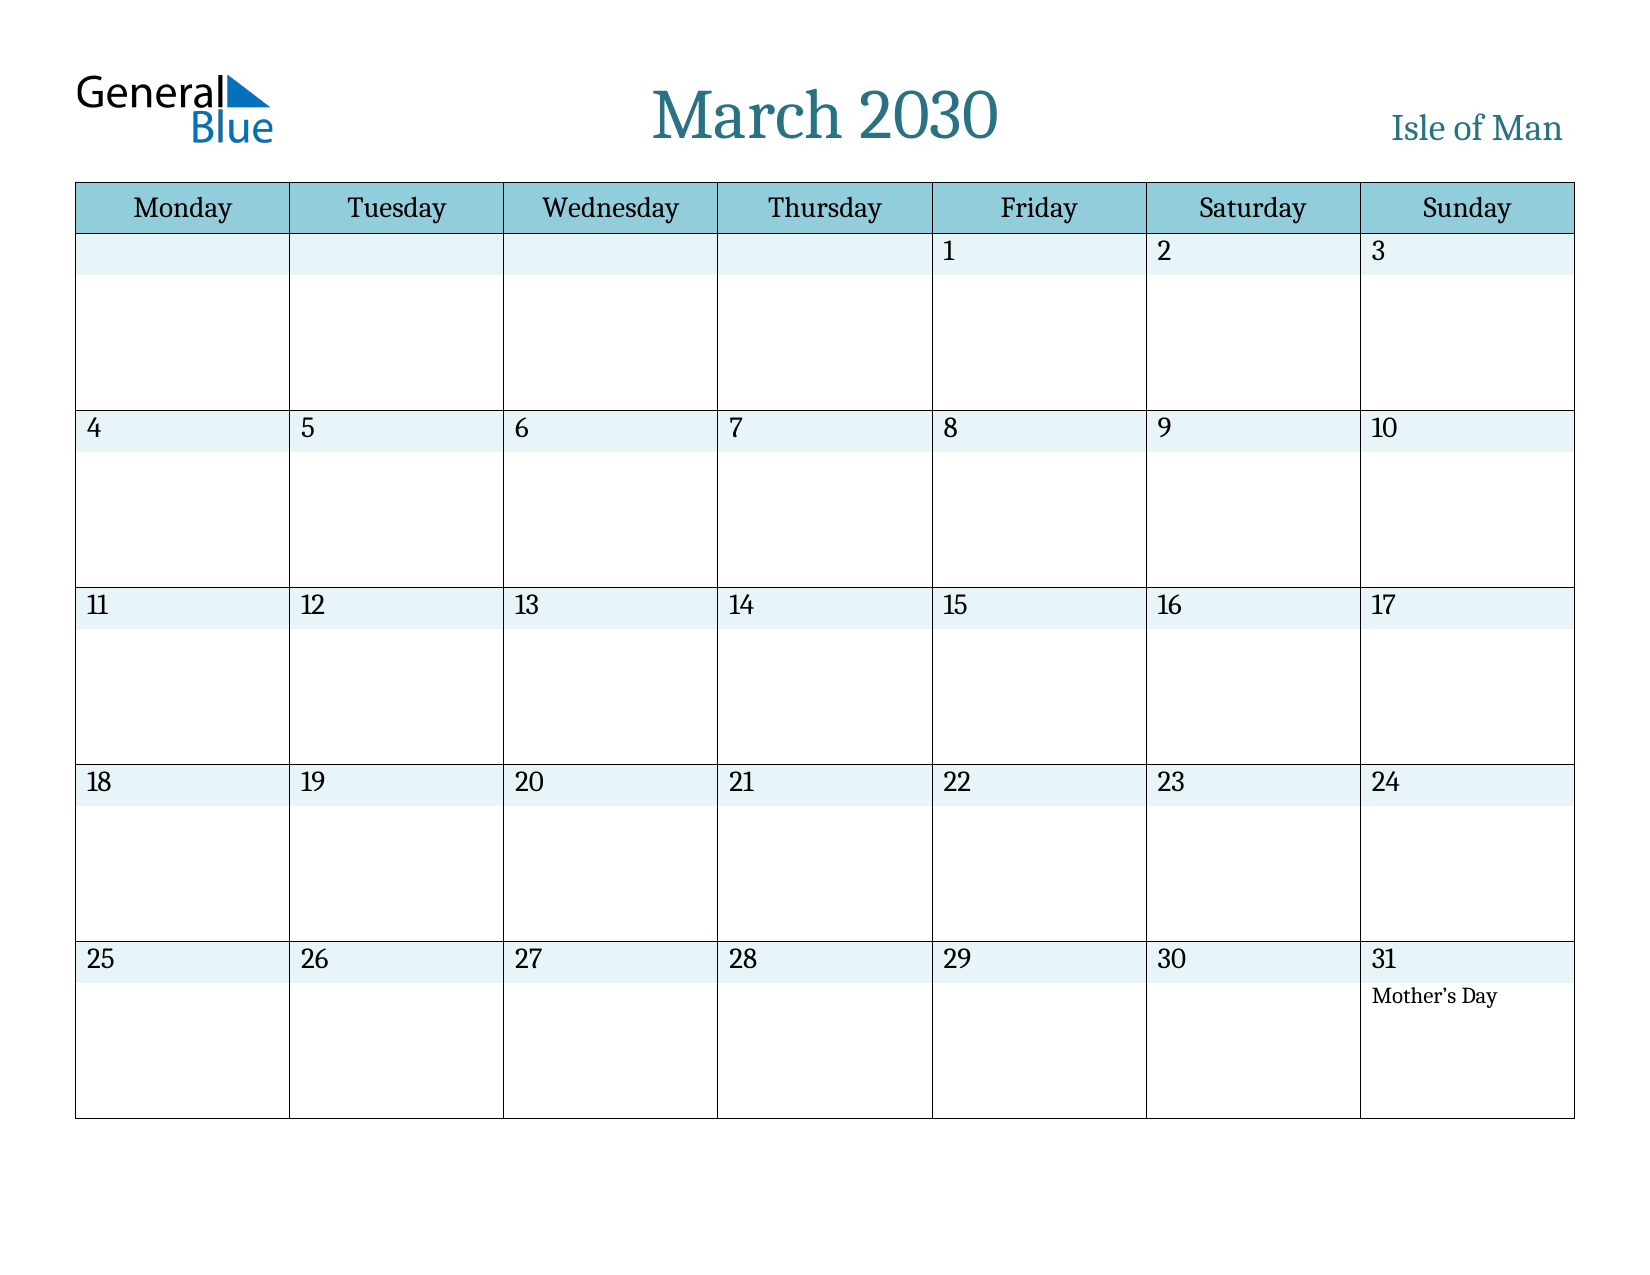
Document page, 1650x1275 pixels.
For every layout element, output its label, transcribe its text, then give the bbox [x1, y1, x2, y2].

table_cell [76, 806, 289, 941]
table_cell 31 [1361, 942, 1574, 983]
table_cell [933, 275, 1146, 410]
table_cell [1147, 806, 1360, 941]
table_cell 21 [718, 765, 932, 806]
table_cell 30 [1147, 942, 1360, 983]
table_cell [76, 629, 289, 764]
table_cell [718, 983, 932, 1118]
table_header [76, 75, 503, 182]
table_cell [1361, 275, 1574, 410]
table_cell Friday [933, 183, 1146, 233]
table_cell [504, 275, 717, 410]
table_cell 4 [76, 411, 289, 452]
table_cell [290, 629, 503, 764]
table_cell [504, 234, 717, 275]
table_cell [290, 983, 503, 1118]
table_cell Tuesday [290, 183, 503, 233]
table_cell [933, 629, 1146, 764]
table_cell [76, 275, 289, 410]
table_cell [290, 452, 503, 587]
table_cell 9 [1147, 411, 1360, 452]
table_cell 22 [933, 765, 1146, 806]
table_cell [76, 452, 289, 587]
table_cell [1361, 806, 1574, 941]
table_cell Mother’s Day [1361, 983, 1574, 1118]
table_cell [1361, 629, 1574, 764]
table_cell 16 [1147, 588, 1360, 629]
table_cell Monday [76, 183, 289, 233]
table_cell 18 [76, 765, 289, 806]
picture [77, 75, 273, 143]
table_cell Thursday [718, 183, 932, 233]
table_cell 29 [933, 942, 1146, 983]
table_cell [1147, 983, 1360, 1118]
table_cell 5 [290, 411, 503, 452]
table_cell [504, 452, 717, 587]
table_cell [76, 234, 289, 275]
table_cell 3 [1361, 234, 1574, 275]
table_cell 8 [933, 411, 1146, 452]
table_cell [718, 806, 932, 941]
table_cell 15 [933, 588, 1146, 629]
table_cell 10 [1361, 411, 1574, 452]
table_cell 7 [718, 411, 932, 452]
table_cell [76, 983, 289, 1118]
table_cell [290, 234, 503, 275]
table_cell Wednesday [504, 183, 717, 233]
table_cell [504, 983, 717, 1118]
table_cell [504, 629, 717, 764]
table_cell 23 [1147, 765, 1360, 806]
table_cell [933, 983, 1146, 1118]
table_cell [718, 275, 932, 410]
table_cell [1147, 629, 1360, 764]
table_cell [504, 806, 717, 941]
table_cell [718, 452, 932, 587]
table_cell 28 [718, 942, 932, 983]
table_cell 17 [1361, 588, 1574, 629]
table_header March 2030 [504, 75, 1146, 182]
table_cell 2 [1147, 234, 1360, 275]
table_cell [933, 452, 1146, 587]
table_cell [290, 806, 503, 941]
table_cell [718, 629, 932, 764]
table_cell 12 [290, 588, 503, 629]
table_cell 27 [504, 942, 717, 983]
table_cell [1147, 275, 1360, 410]
table_cell 19 [290, 765, 503, 806]
table_cell [933, 806, 1146, 941]
table_cell [1147, 452, 1360, 587]
table_cell 26 [290, 942, 503, 983]
table_cell Saturday [1147, 183, 1360, 233]
table_cell 1 [933, 234, 1146, 275]
table_cell [718, 234, 932, 275]
table_cell 20 [504, 765, 717, 806]
table_cell 14 [718, 588, 932, 629]
table_cell 25 [76, 942, 289, 983]
table_cell [290, 275, 503, 410]
table_cell 6 [504, 411, 717, 452]
table_cell [1361, 452, 1574, 587]
table_header Isle of Man [1146, 75, 1574, 182]
table_cell Sunday [1361, 183, 1574, 233]
table_cell 11 [76, 588, 289, 629]
table_cell 13 [504, 588, 717, 629]
table_cell 24 [1361, 765, 1574, 806]
